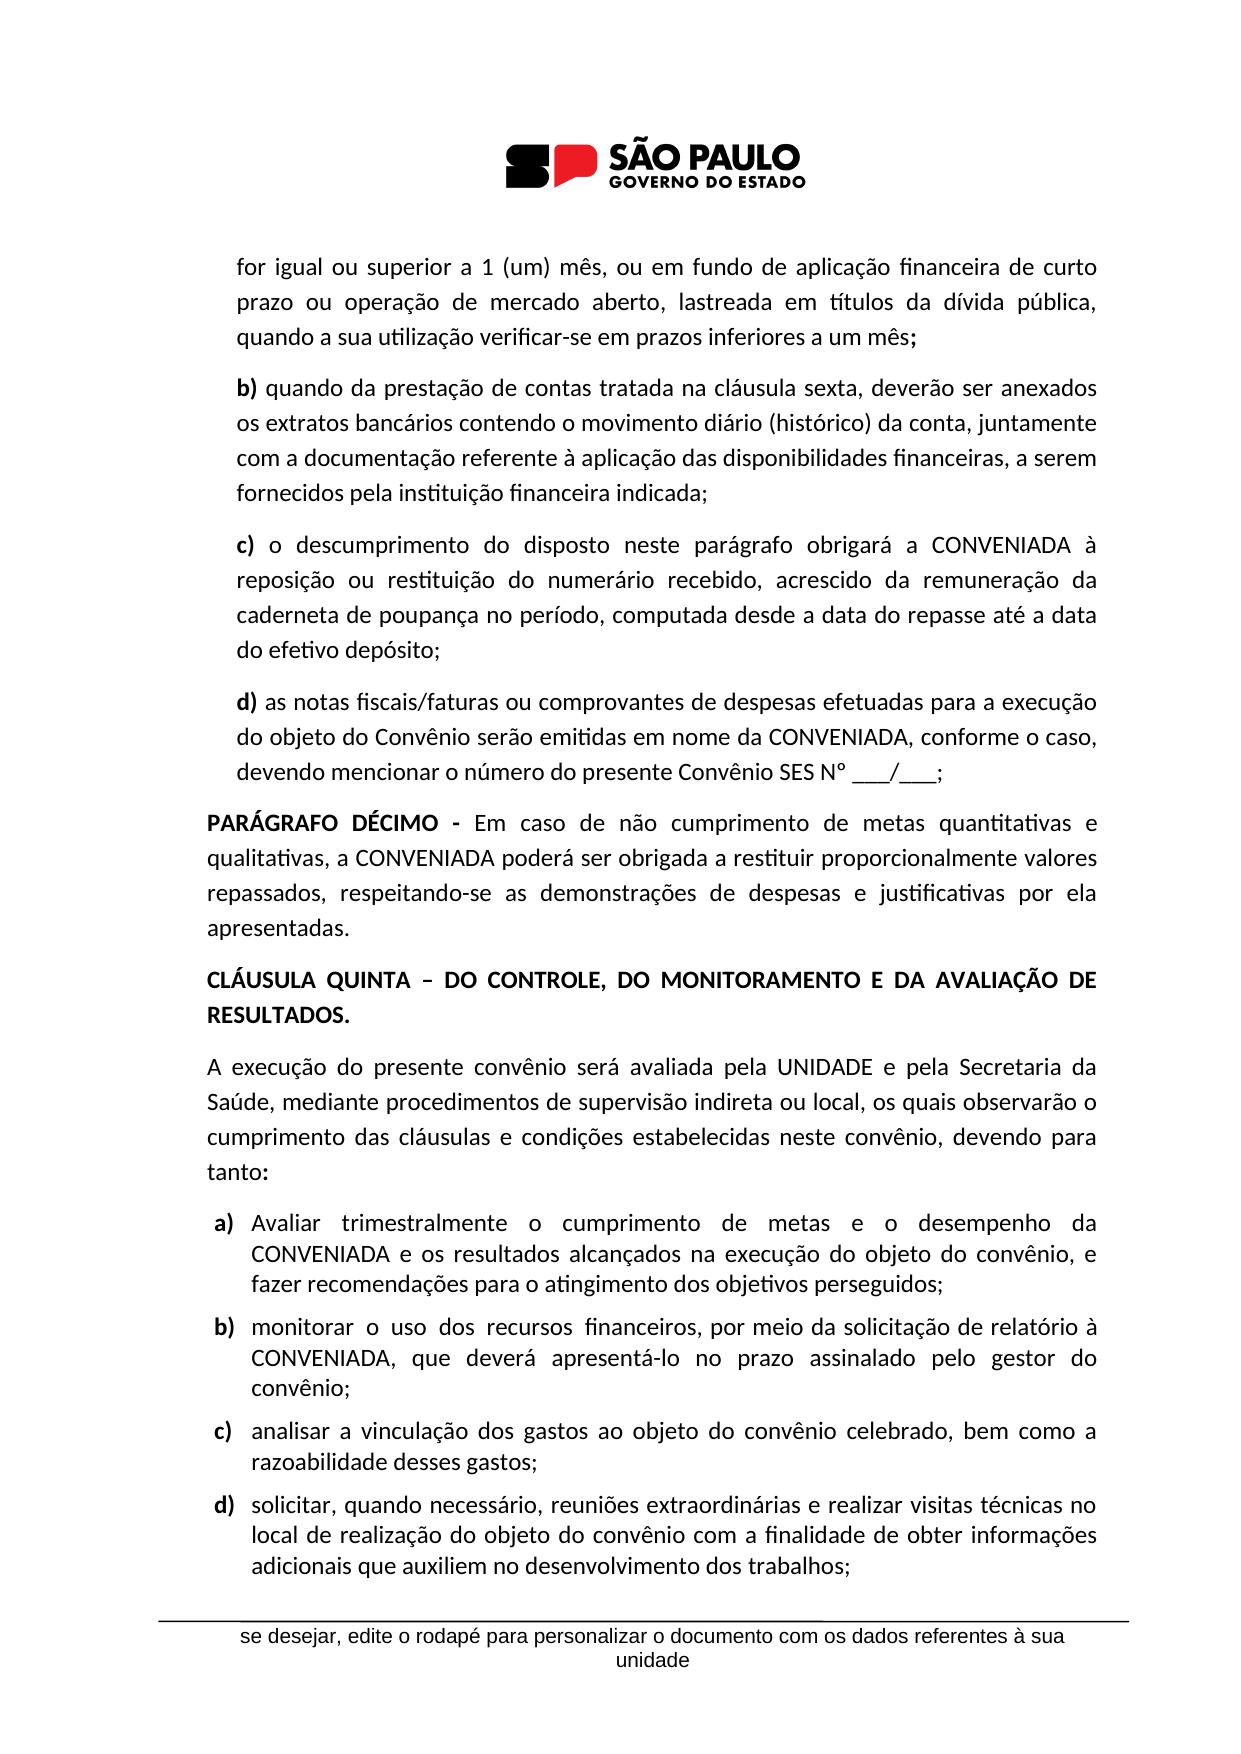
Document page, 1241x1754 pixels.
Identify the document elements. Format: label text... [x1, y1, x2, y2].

list monitorar o uso dos recursos financeiros, por meio da solicitação de relatório à CONVENIADA, que deverá apresentá-lo no prazo assinalado pelo gestor do convênio; [214, 1311, 1098, 1403]
list solicitar, quando necessário, reuniões extraordinárias e realizar visitas técnicas no local de realização do objeto do convênio com a finalidade de obter informações adicionais que auxiliem no desenvolvimento dos trabalhos; [214, 1489, 1098, 1581]
text A execução do presente convênio será avaliada pela UNIDADE e pela Secretaria da Saúde, mediante procedimentos de supervisão indireta ou local, os quais observarão o cumprimento das cláusulas e condições estabelecidas neste convênio, devendo para tanto: [207, 1051, 1098, 1186]
text b) quando da prestação de contas tratada na cláusula sexta, deverão ser anexados os extratos bancários contendo o movimento diário (histórico) da conta, juntamente com a documentação referente à aplicação das disponibilidades financeiras, a serem fornecidos pela instituição financeira indicada; [236, 372, 1098, 508]
text d) as notas fiscais/faturas ou comprovantes de despesas efetuadas para a execução do objeto do Convênio serão emitidas em nome da CONVENIADA, conforme o caso, devendo mencionar o número do presente Convênio SES Nº ___/___; [236, 686, 1098, 786]
text PARÁGRAFO DÉCIMO - Em caso de não cumprimento de metas quantitativas e qualitativas, a CONVENIADA poderá ser obrigada a restituir proporcionalmente valores repassados, respeitando-se as demonstrações de despesas e justificativas por ela apresentadas. [207, 807, 1098, 943]
list Avaliar trimestralmente o cumprimento de metas e o desempenho da CONVENIADA e os resultados alcançados na execução do objeto do convênio, e fazer recomendações para o atingimento dos objetivos perseguidos; [214, 1207, 1098, 1299]
list analisar a vinculação dos gastos ao objeto do convênio celebrado, bem como a razoabilidade desses gastos; [214, 1415, 1098, 1476]
text c) o descumprimento do disposto neste parágrafo obrigará a CONVENIADA à reposição ou restituição do numerário recebido, acrescido da remuneração da caderneta de poupança no período, computada desde a data do repasse até a data do efetivo depósito; [236, 529, 1098, 664]
text CLÁUSULA QUINTA – DO CONTROLE, DO MONITORAMENTO E DA AVALIAÇÃO DE RESULTADOS. [207, 964, 1098, 1029]
picture [443, 73, 862, 251]
